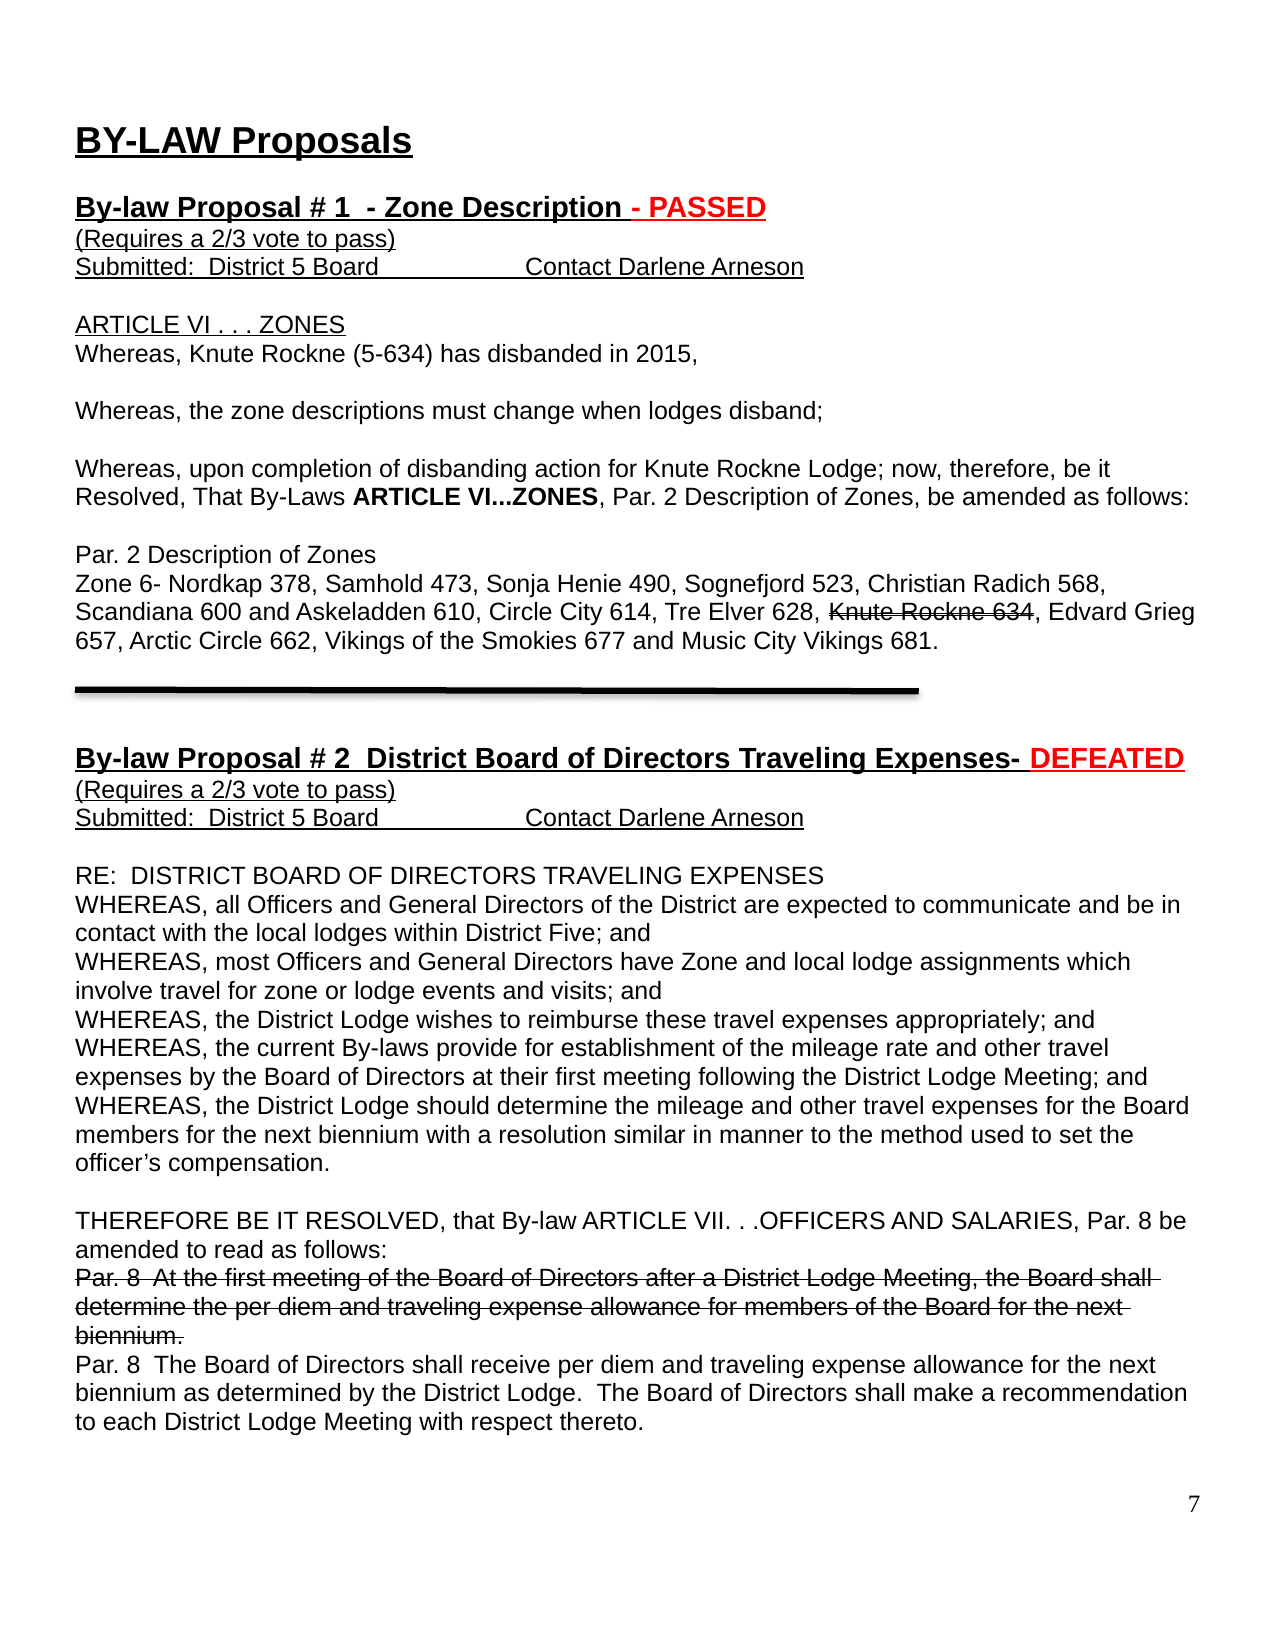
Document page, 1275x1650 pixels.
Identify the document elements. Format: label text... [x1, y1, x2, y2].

text ARTICLE VI . . . ZONES [75, 310, 1200, 338]
text WHEREAS, all Officers and General Directors of the District are expected to communicate and be in contact with the local lodges within District Five; and [75, 889, 1200, 947]
text Submitted: District 5 Board Contact Darlene Arneson [75, 803, 1200, 832]
text By-law Proposal # 1 - Zone Description - PASSED [75, 190, 1200, 223]
text WHEREAS, most Officers and General Directors have Zone and local lodge assignments which involve travel for zone or lodge events and visits; and [75, 947, 1200, 1004]
text Par. 2 Description of Zones [75, 540, 1200, 568]
text Whereas, Knute Rockne (5-634) has disbanded in 2015, [75, 338, 1200, 367]
text (Requires a 2/3 vote to pass) [75, 223, 1200, 252]
text THEREFORE BE IT RESOLVED, that By-law ARTICLE VII. . .OFFICERS AND SALARIES, Par. 8 be amended to read as follows: [75, 1206, 1200, 1263]
text WHEREAS, the District Lodge wishes to reimburse these travel expenses appropriately; and [75, 1004, 1200, 1033]
text BY-LAW Proposals [75, 118, 1200, 161]
text Whereas, the zone descriptions must change when lodges disband; [75, 396, 1200, 425]
text (Requires a 2/3 vote to pass) [75, 774, 1200, 803]
text WHEREAS, the District Lodge should determine the mileage and other travel expenses for the Board members for the next biennium with a resolution similar in manner to the method used to set the officer’s compensation. [75, 1091, 1200, 1177]
text Submitted: District 5 Board Contact Darlene Arneson [75, 252, 1200, 281]
text By-law Proposal # 2 District Board of Directors Traveling Expenses- DEFEATED [75, 741, 1200, 774]
text Zone 6- Nordkap 378, Samhold 473, Sonja Henie 490, Sognefjord 523, Christian Radich 568, Scandiana 600 and Askeladden 610, Circle City 614, Tre Elver 628, Knute Rockne 634, Edvard Grieg 657, Arctic Circle 662, Vikings of the Smokies 677 and Music City Vikings 681. [75, 568, 1200, 655]
text Par. 8 At the first meeting of the Board of Directors after a District Lodge Meeting, the Board shall determine the per diem and traveling expense allowance for members of the Board for the next biennium. [75, 1263, 1200, 1349]
text WHEREAS, the current By-laws provide for establishment of the mileage rate and other travel expenses by the Board of Directors at their first meeting following the District Lodge Meeting; and [75, 1033, 1200, 1091]
text Whereas, upon completion of disbanding action for Knute Rockne Lodge; now, therefore, be it Resolved, That By-Laws ARTICLE VI...ZONES, Par. 2 Description of Zones, be amended as follows: [75, 453, 1200, 511]
text RE: DISTRICT BOARD OF DIRECTORS TRAVELING EXPENSES [75, 861, 1200, 889]
text Par. 8 The Board of Directors shall receive per diem and traveling expense allowance for the next biennium as determined by the District Lodge. The Board of Directors shall make a recommendation to each District Lodge Meeting with respect thereto. [75, 1349, 1200, 1436]
